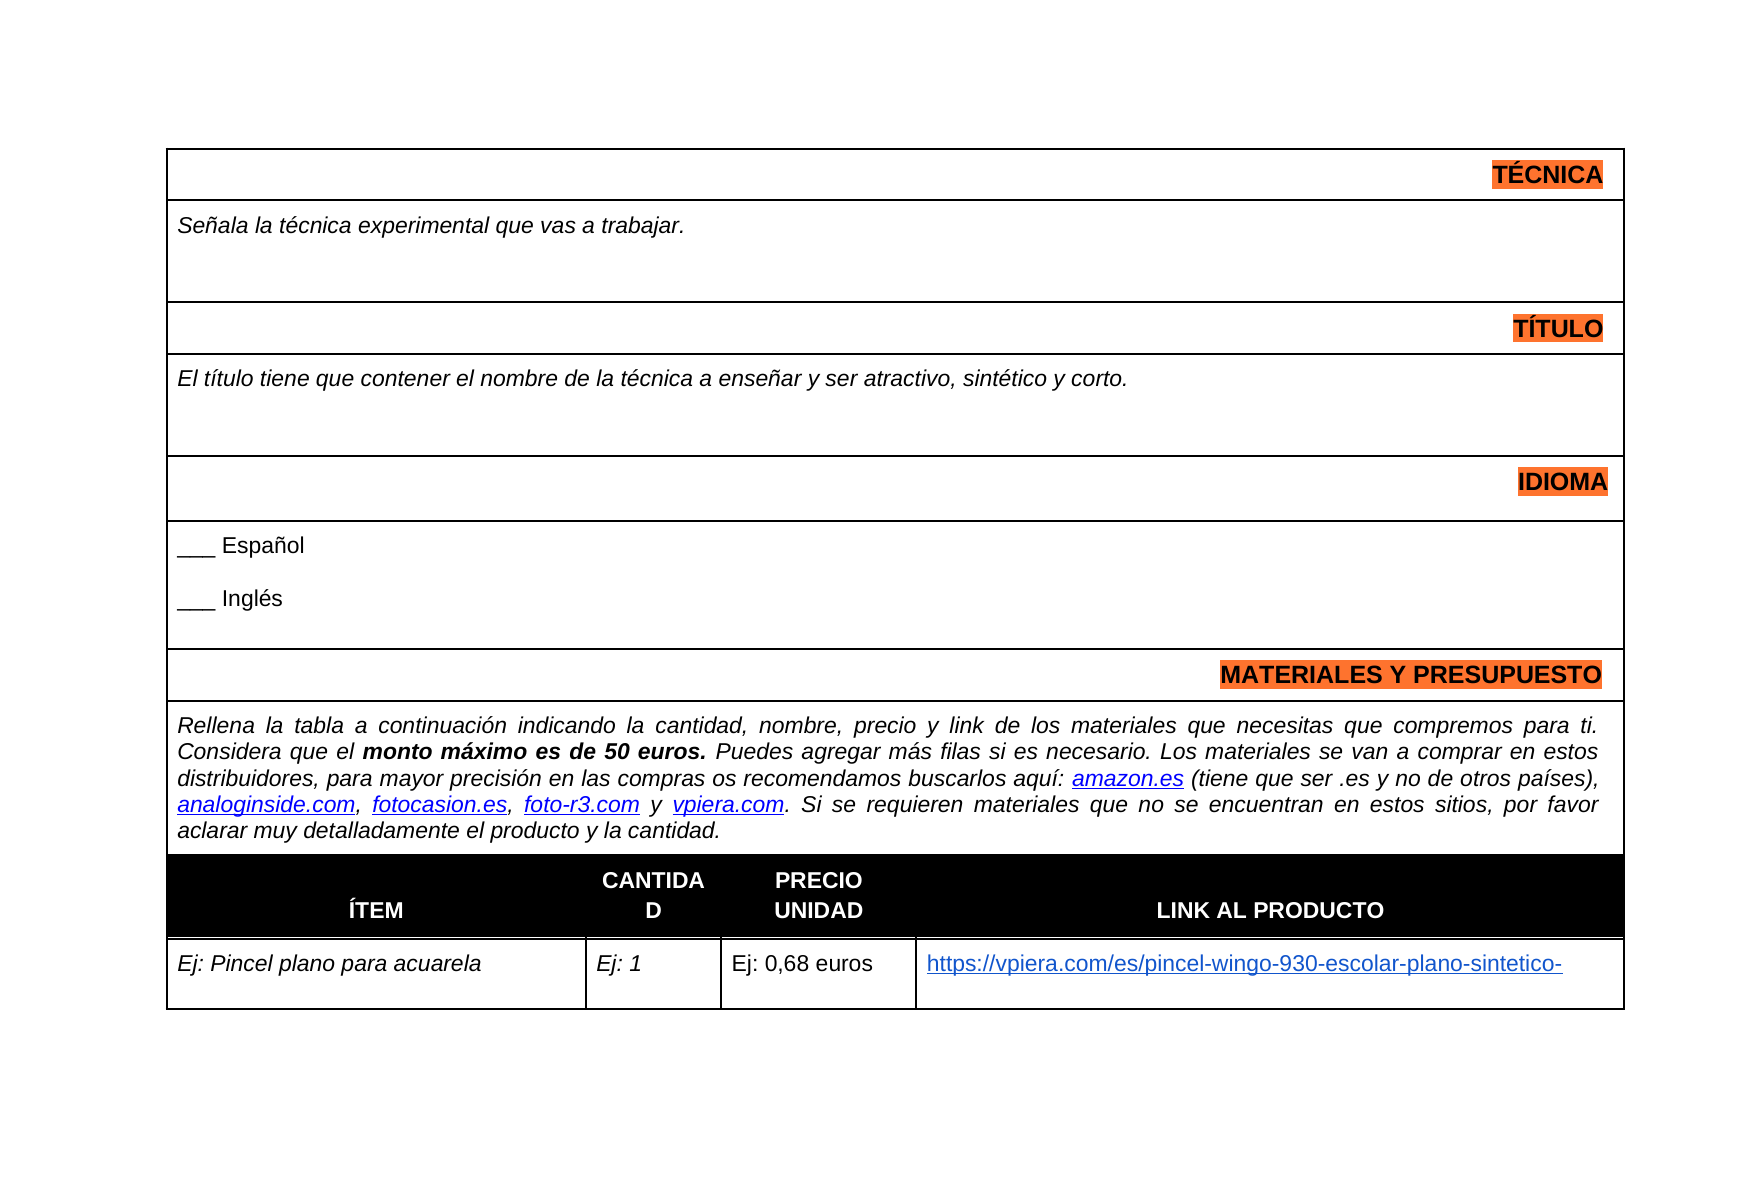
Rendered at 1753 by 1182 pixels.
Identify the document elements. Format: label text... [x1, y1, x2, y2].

table_cell ___ Español ___ Inglés [168, 522, 1623, 648]
table_cell PRECIO UNIDAD [722, 856, 915, 937]
table_cell Ej: 1 [587, 940, 720, 1008]
table_cell CANTIDAD [587, 856, 720, 937]
table_cell MATERIALES Y PRESUPUESTO [168, 650, 1623, 699]
table_cell LINK AL PRODUCTO [917, 856, 1623, 937]
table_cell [168, 940, 585, 1008]
table_cell IDIOMA [168, 457, 1623, 519]
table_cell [917, 940, 1623, 1008]
table_cell Señala la técnica experimental que vas a trabajar. [168, 201, 1623, 301]
table_cell ÍTEM [168, 856, 585, 937]
table_cell TÉCNICA [168, 150, 1623, 199]
table_cell Rellena la tabla a continuación indicando la cantidad, nombre, precio y link de los materiales que necesitas que compremos para ti. Considera que el monto máximo es de 50 euros. Puedes agregar más filas si es necesario. Los materiales se van a comprar en estos distribuidores, para mayor precisión en las compras os recomendamos buscarlos aquí: amazon.es (tiene que ser .es y no de otros países), analoginside.com, fotocasion.es, foto-r3.com y vpiera.com. Si se requieren materiales que no se encuentran en estos sitios, por favor aclarar muy detalladamente el producto y la cantidad. [168, 702, 1623, 854]
table_cell TÍTULO [168, 303, 1623, 353]
table_cell El título tiene que contener el nombre de la técnica a enseñar y ser atractivo, sintético y corto. [168, 355, 1623, 455]
table_cell Ej: 0,68 euros [722, 940, 915, 1008]
